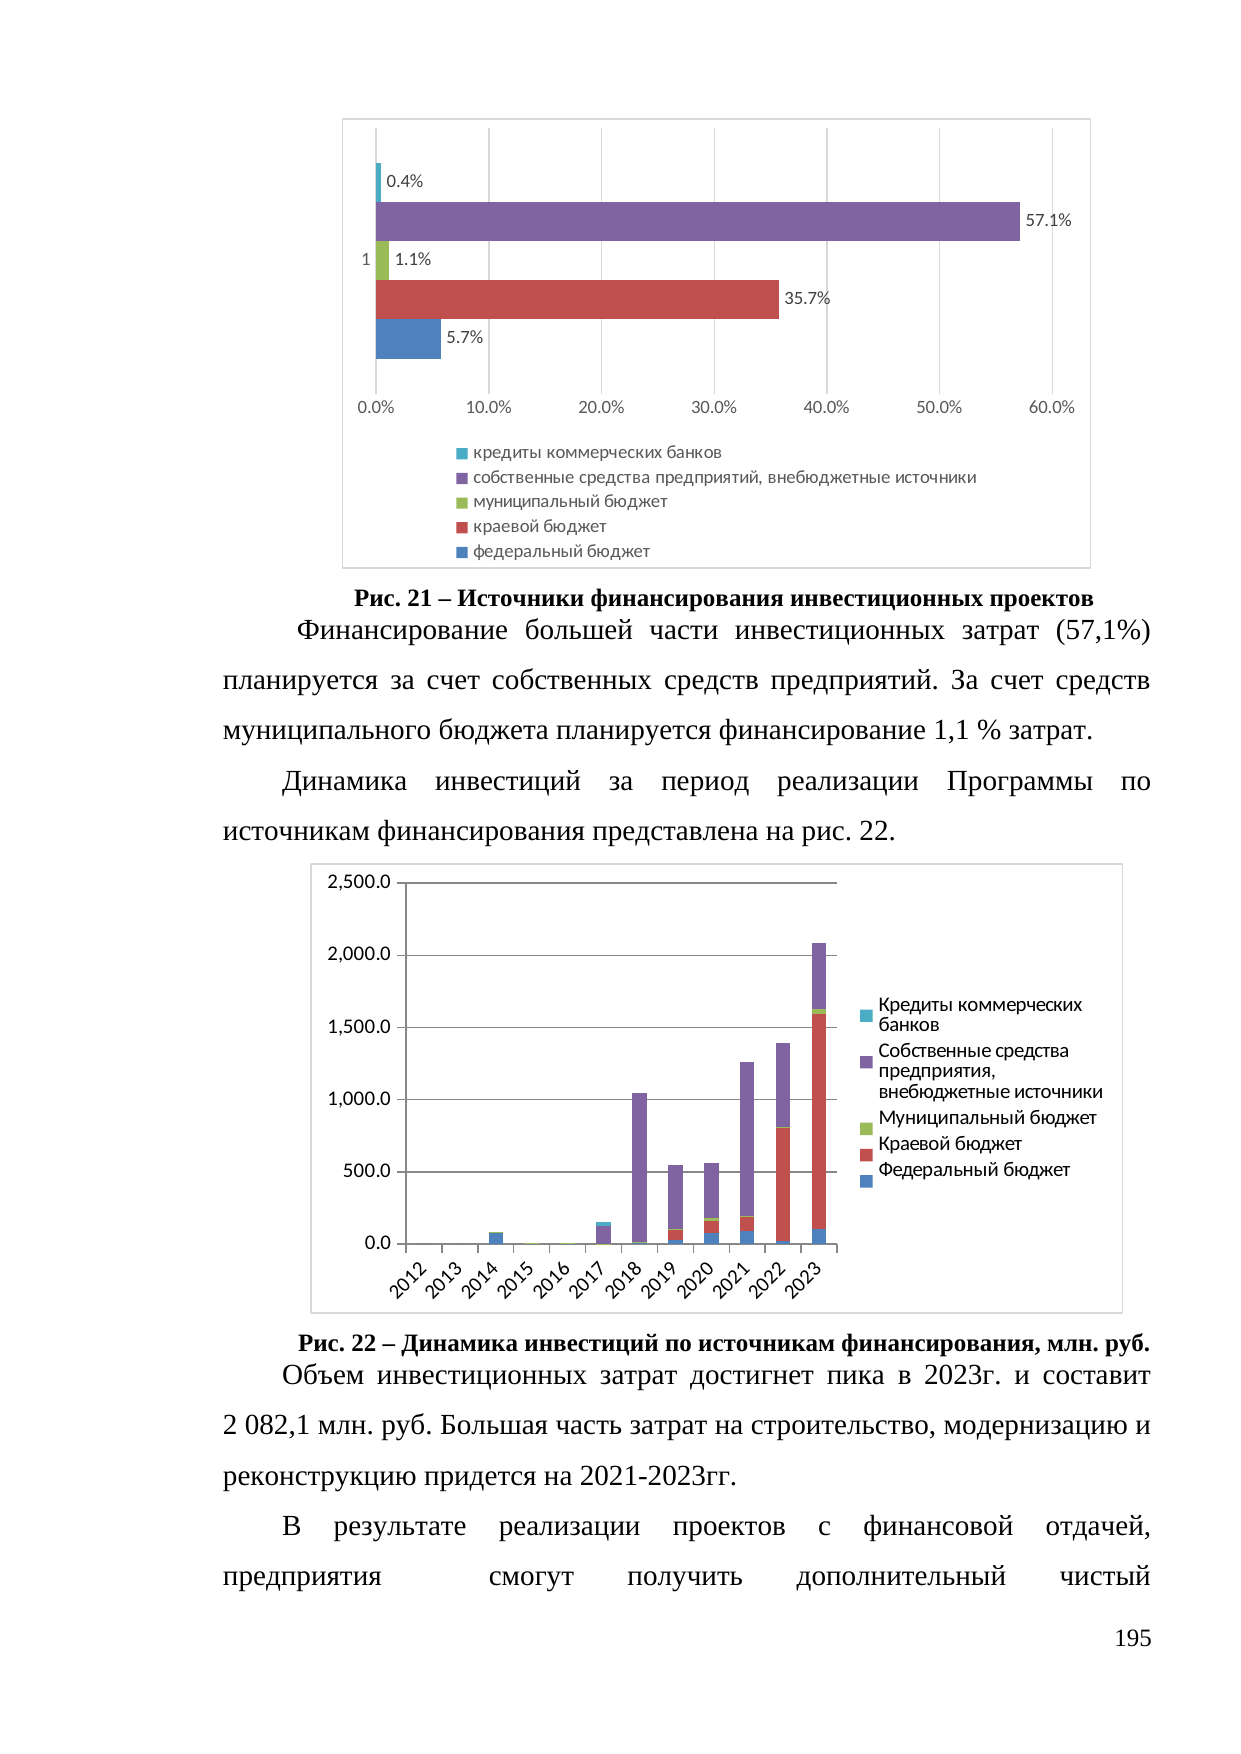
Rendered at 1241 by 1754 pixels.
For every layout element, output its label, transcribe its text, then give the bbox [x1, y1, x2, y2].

text Динамика инвестиций за период реализации Программы по источникам финансирования представлена на рис. 22. [223, 763, 1152, 847]
text Финансирование большей части инвестиционных затрат (57,1%) планируется за счет собственных средств предприятий. За счет средств муниципального бюджета планируется финансирование 1,1 % затрат. [223, 612, 1152, 746]
text Рис. 21 – Источники финансирования инвестиционных проектов [223, 583, 1152, 612]
text Объем инвестиционных затрат достигнет пика в 2023г. и составит 2 082,1 млн. руб. Большая часть затрат на строительство, модернизацию и реконструкцию придется на 2021-2023гг. [223, 1357, 1152, 1491]
text Рис. 22 – Динамика инвестиций по источникам финансирования, млн. руб. [223, 1328, 1152, 1357]
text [223, 1508, 1152, 1592]
